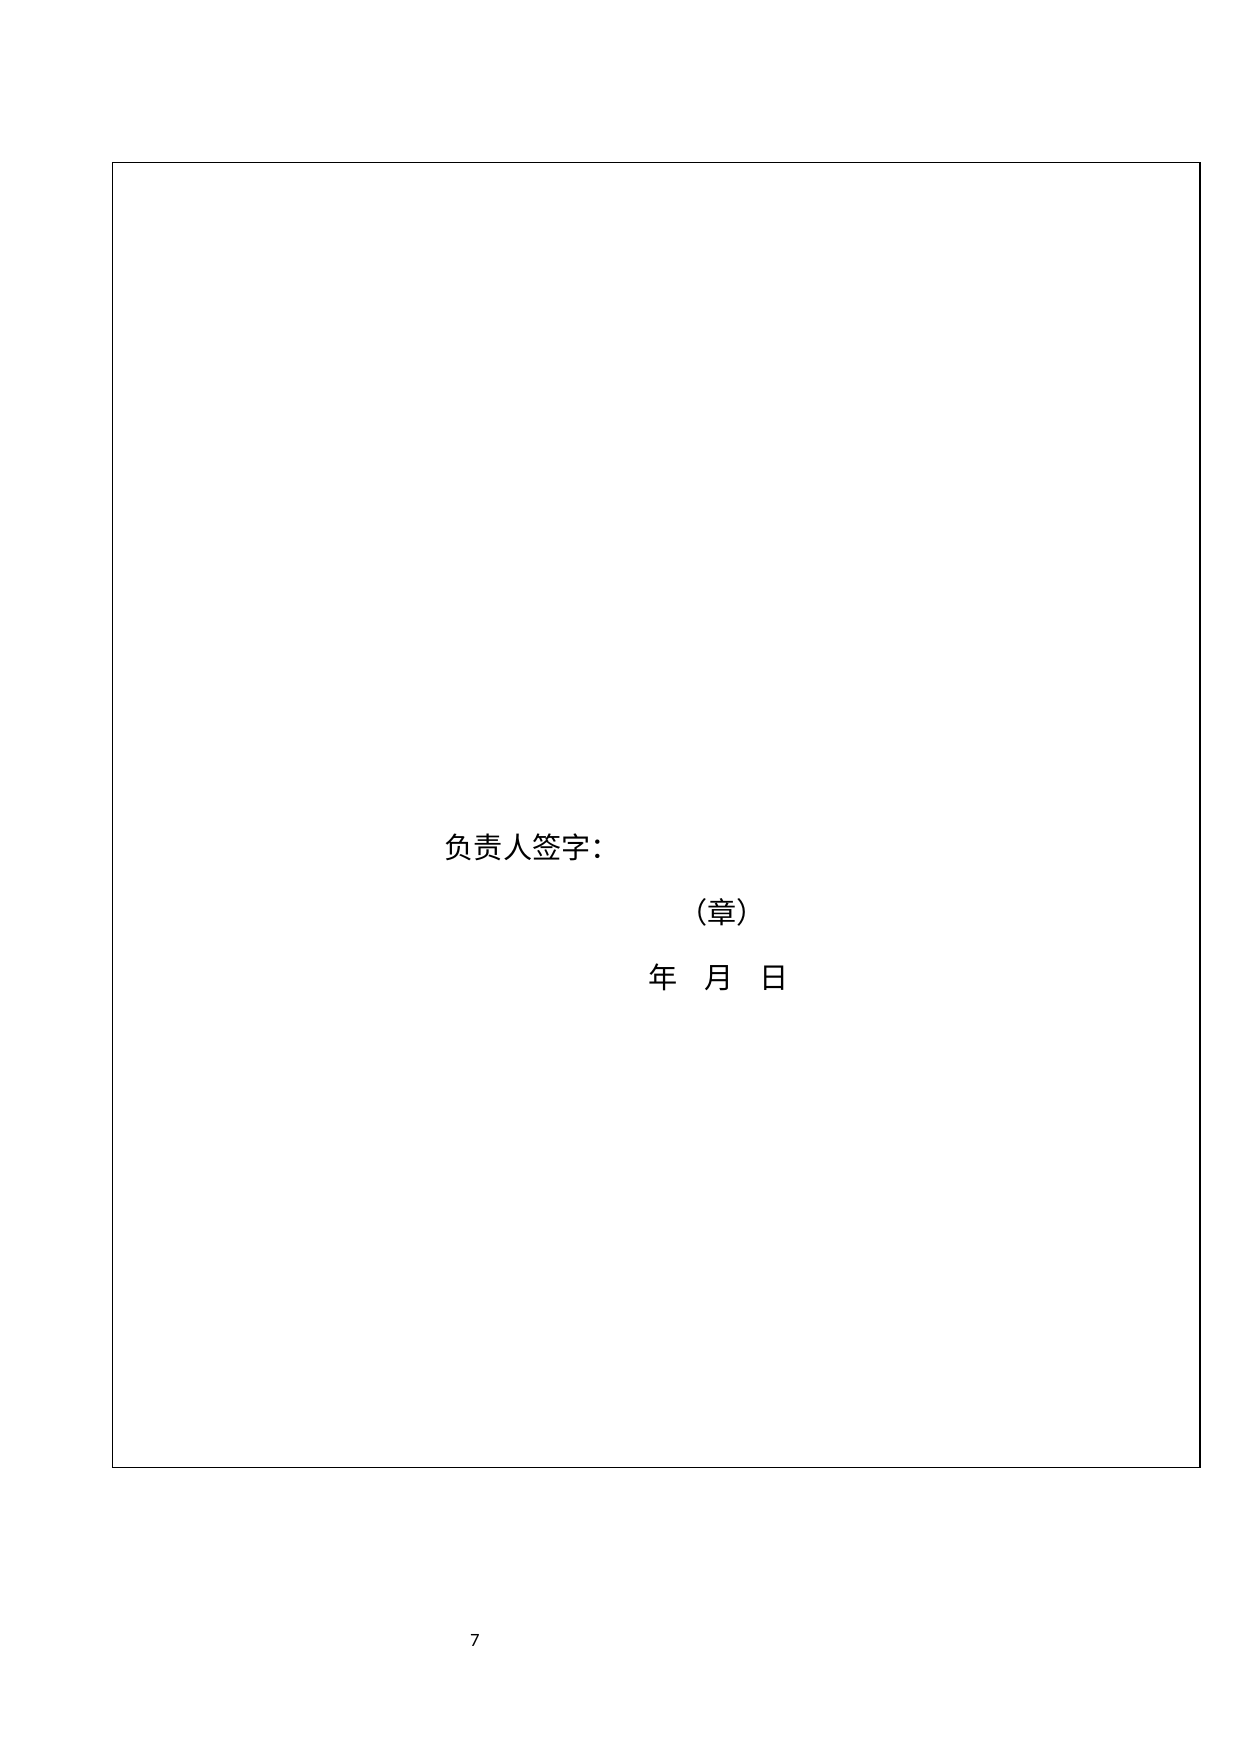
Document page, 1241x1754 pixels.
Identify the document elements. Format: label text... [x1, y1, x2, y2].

table_header 负责人签字： （章） 年 月 日 [113, 163, 1199, 1467]
